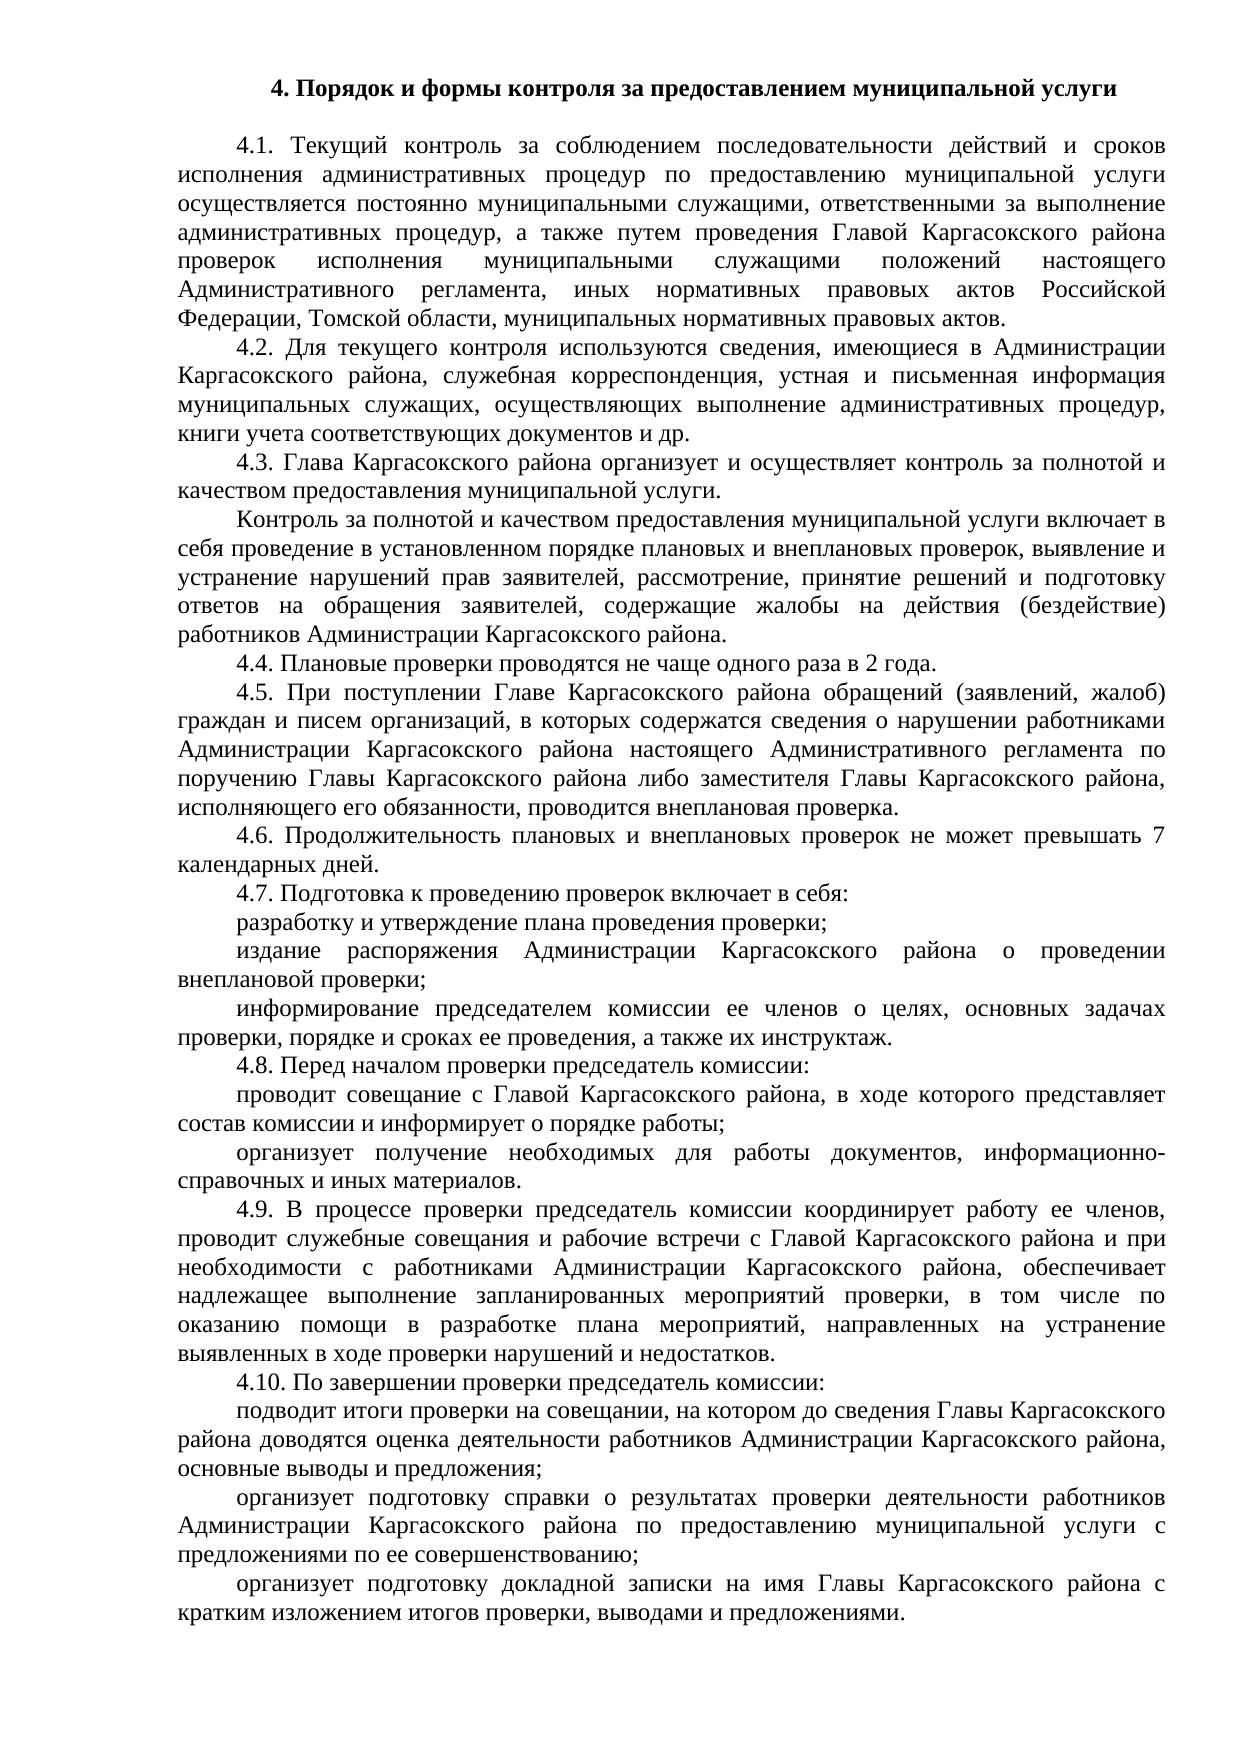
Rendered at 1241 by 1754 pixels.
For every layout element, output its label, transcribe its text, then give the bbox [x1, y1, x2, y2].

text 4.3. Глава Каргасокского района организует и осуществляет контроль за полнотой и качеством предоставления муниципальной услуги. [177, 447, 1167, 504]
text 4.2. Для текущего контроля используются сведения, имеющиеся в Администрации Каргасокского района, служебная корреспонденция, устная и письменная информация муниципальных служащих, осуществляющих выполнение административных процедур, книги учета соответствующих документов и др. [177, 332, 1167, 447]
text организует получение необходимых для работы документов, информационно-справочных и иных материалов. [177, 1137, 1167, 1194]
text информирование председателем комиссии ее членов о целях, основных задачах проверки, порядке и сроках ее проведения, а также их инструктаж. [177, 993, 1167, 1051]
text организует подготовку докладной записки на имя Главы Каргасокского района с кратким изложением итогов проверки, выводами и предложениями. [177, 1568, 1167, 1626]
text 4.1. Текущий контроль за соблюдением последовательности действий и сроков исполнения административных процедур по предоставлению муниципальной услуги осуществляется постоянно муниципальными служащими, ответственными за выполнение административных процедур, а также путем проведения Главой Каргасокского района проверок исполнения муниципальными служащими положений настоящего Административного регламента, иных нормативных правовых актов Российской Федерации, Томской области, муниципальных нормативных правовых актов. [177, 131, 1167, 332]
text 4.5. При поступлении Главе Каргасокского района обращений (заявлений, жалоб) граждан и писем организаций, в которых содержатся сведения о нарушении работниками Администрации Каргасокского района настоящего Административного регламента по поручению Главы Каргасокского района либо заместителя Главы Каргасокского района, исполняющего его обязанности, проводится внеплановая проверка. [177, 677, 1167, 821]
text 4.6. Продолжительность плановых и внеплановых проверок не может превышать 7 календарных дней. [177, 821, 1167, 878]
text разработку и утверждение плана проведения проверки; [177, 907, 1167, 936]
text Контроль за полнотой и качеством предоставления муниципальной услуги включает в себя проведение в установленном порядке плановых и внеплановых проверок, выявление и устранение нарушений прав заявителей, рассмотрение, принятие решений и подготовку ответов на обращения заявителей, содержащие жалобы на действия (бездействие) работников Администрации Каргасокского района. [177, 504, 1167, 648]
text 4.9. В процессе проверки председатель комиссии координирует работу ее членов, проводит служебные совещания и рабочие встречи с Главой Каргасокского района и при необходимости с работниками Администрации Каргасокского района, обеспечивает надлежащее выполнение запланированных мероприятий проверки, в том числе по оказанию помощи в разработке плана мероприятий, направленных на устранение выявленных в ходе проверки нарушений и недостатков. [177, 1194, 1167, 1367]
text 4.8. Перед началом проверки председатель комиссии: [177, 1051, 1167, 1079]
text 4.10. По завершении проверки председатель комиссии: [177, 1367, 1167, 1396]
text организует подготовку справки о результатах проверки деятельности работников Администрации Каргасокского района по предоставлению муниципальной услуги с предложениями по ее совершенствованию; [177, 1482, 1167, 1568]
text подводит итоги проверки на совещании, на котором до сведения Главы Каргасокского района доводятся оценка деятельности работников Администрации Каргасокского района, основные выводы и предложения; [177, 1396, 1167, 1482]
text проводит совещание с Главой Каргасокского района, в ходе которого представляет состав комиссии и информирует о порядке работы; [177, 1079, 1167, 1137]
text 4.7. Подготовка к проведению проверок включает в себя: [177, 878, 1167, 907]
text издание распоряжения Администрации Каргасокского района о проведении внеплановой проверки; [177, 936, 1167, 993]
text 4.4. Плановые проверки проводятся не чаще одного раза в 2 года. [177, 648, 1167, 677]
text 4. Порядок и формы контроля за предоставлением муниципальной услуги [177, 73, 1167, 102]
